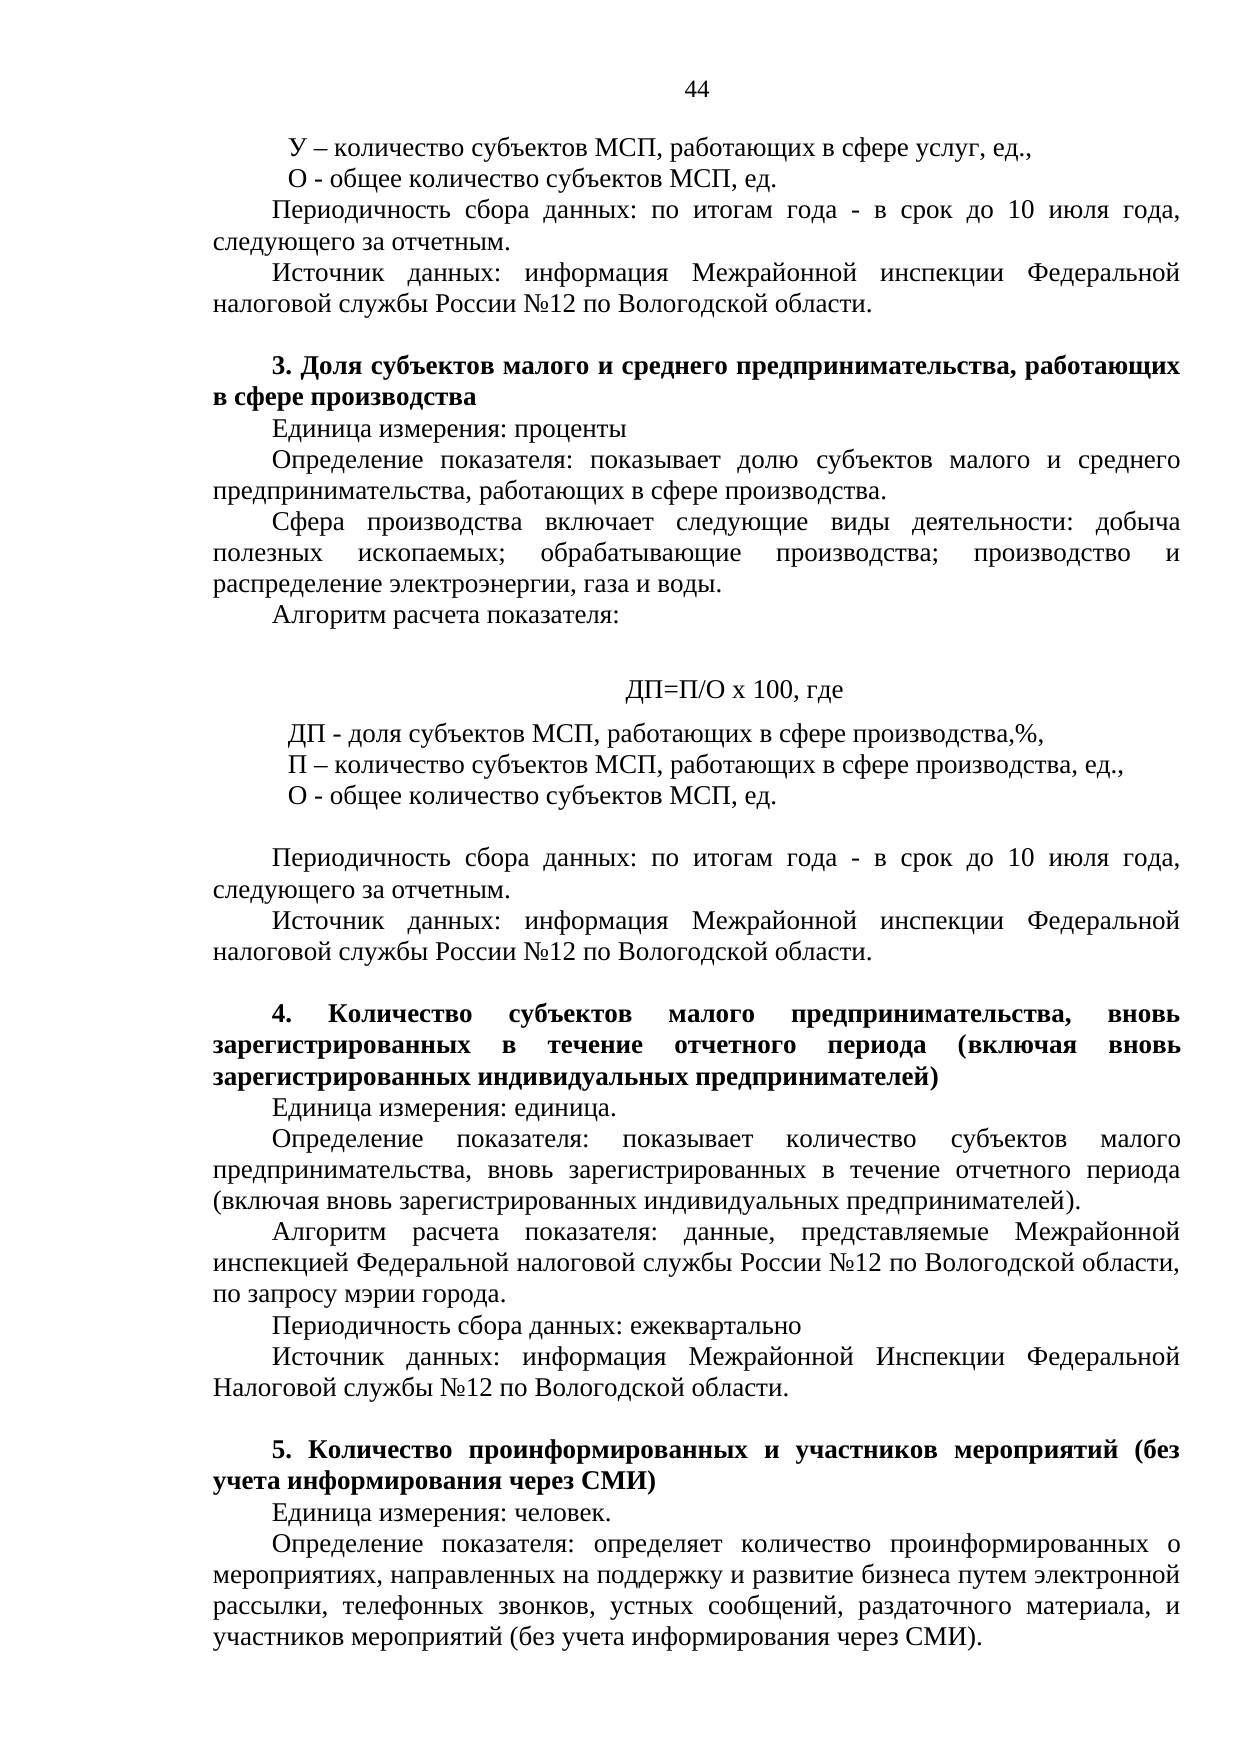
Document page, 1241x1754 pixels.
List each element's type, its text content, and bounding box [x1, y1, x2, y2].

text Источник данных: информация Межрайонной Инспекции Федеральной Налоговой службы №12 по Вологодской области. [213, 1340, 1181, 1402]
text У – количество субъектов МСП, работающих в сфере услуг, ед., [213, 131, 1181, 162]
text Сфера производства включает следующие виды деятельности: добыча полезных ископаемых; обрабатывающие производства; производство и распределение электроэнергии, газа и воды. [213, 505, 1181, 598]
text Периодичность сбора данных: ежеквартально [213, 1309, 1181, 1340]
text О - общее количество субъектов МСП, ед. [213, 162, 1181, 194]
text Единица измерения: проценты [213, 412, 1181, 443]
text Алгоритм расчета показателя: [213, 598, 1181, 630]
text Определение показателя: показывает количество субъектов малого предпринимательства, вновь зарегистрированных в течение отчетного периода (включая вновь зарегистрированных индивидуальных предпринимателей). [213, 1122, 1181, 1215]
text 4. Количество субъектов малого предпринимательства, вновь зарегистрированных в течение отчетного периода (включая вновь зарегистрированных индивидуальных предпринимателей) [213, 997, 1181, 1091]
text П – количество субъектов МСП, работающих в сфере производства, ед., [213, 748, 1181, 779]
text 3. Доля субъектов малого и среднего предпринимательства, работающих в сфере производства [213, 349, 1181, 412]
text Источник данных: информация Межрайонной инспекции Федеральной налоговой службы России №12 по Вологодской области. [213, 256, 1181, 318]
text 5. Количество проинформированных и участников мероприятий (без учета информирования через СМИ) [213, 1433, 1181, 1496]
text Источник данных: информация Межрайонной инспекции Федеральной налоговой службы России №12 по Вологодской области. [213, 904, 1181, 966]
text Периодичность сбора данных: по итогам года - в срок до 10 июля года, следующего за отчетным. [213, 194, 1181, 256]
text Определение показателя: показывает долю субъектов малого и среднего предпринимательства, работающих в сфере производства. [213, 443, 1181, 505]
text Единица измерения: единица. [213, 1091, 1181, 1122]
text Определение показателя: определяет количество проинформированных о мероприятиях, направленных на поддержку и развитие бизнеса путем электронной рассылки, телефонных звонков, устных сообщений, раздаточного материала, и участников мероприятий (без учета информирования через СМИ). [213, 1527, 1181, 1651]
text О - общее количество субъектов МСП, ед. [213, 779, 1181, 810]
text ДП=П/О х 100, где [213, 673, 1181, 704]
text Периодичность сбора данных: по итогам года - в срок до 10 июля года, следующего за отчетным. [213, 842, 1181, 904]
text Единица измерения: человек. [213, 1496, 1181, 1527]
text ДП - доля субъектов МСП, работающих в сфере производства,%, [213, 717, 1181, 748]
text Алгоритм расчета показателя: данные, представляемые Межрайонной инспекцией Федеральной налоговой службы России №12 по Вологодской области, по запросу мэрии города. [213, 1215, 1181, 1309]
